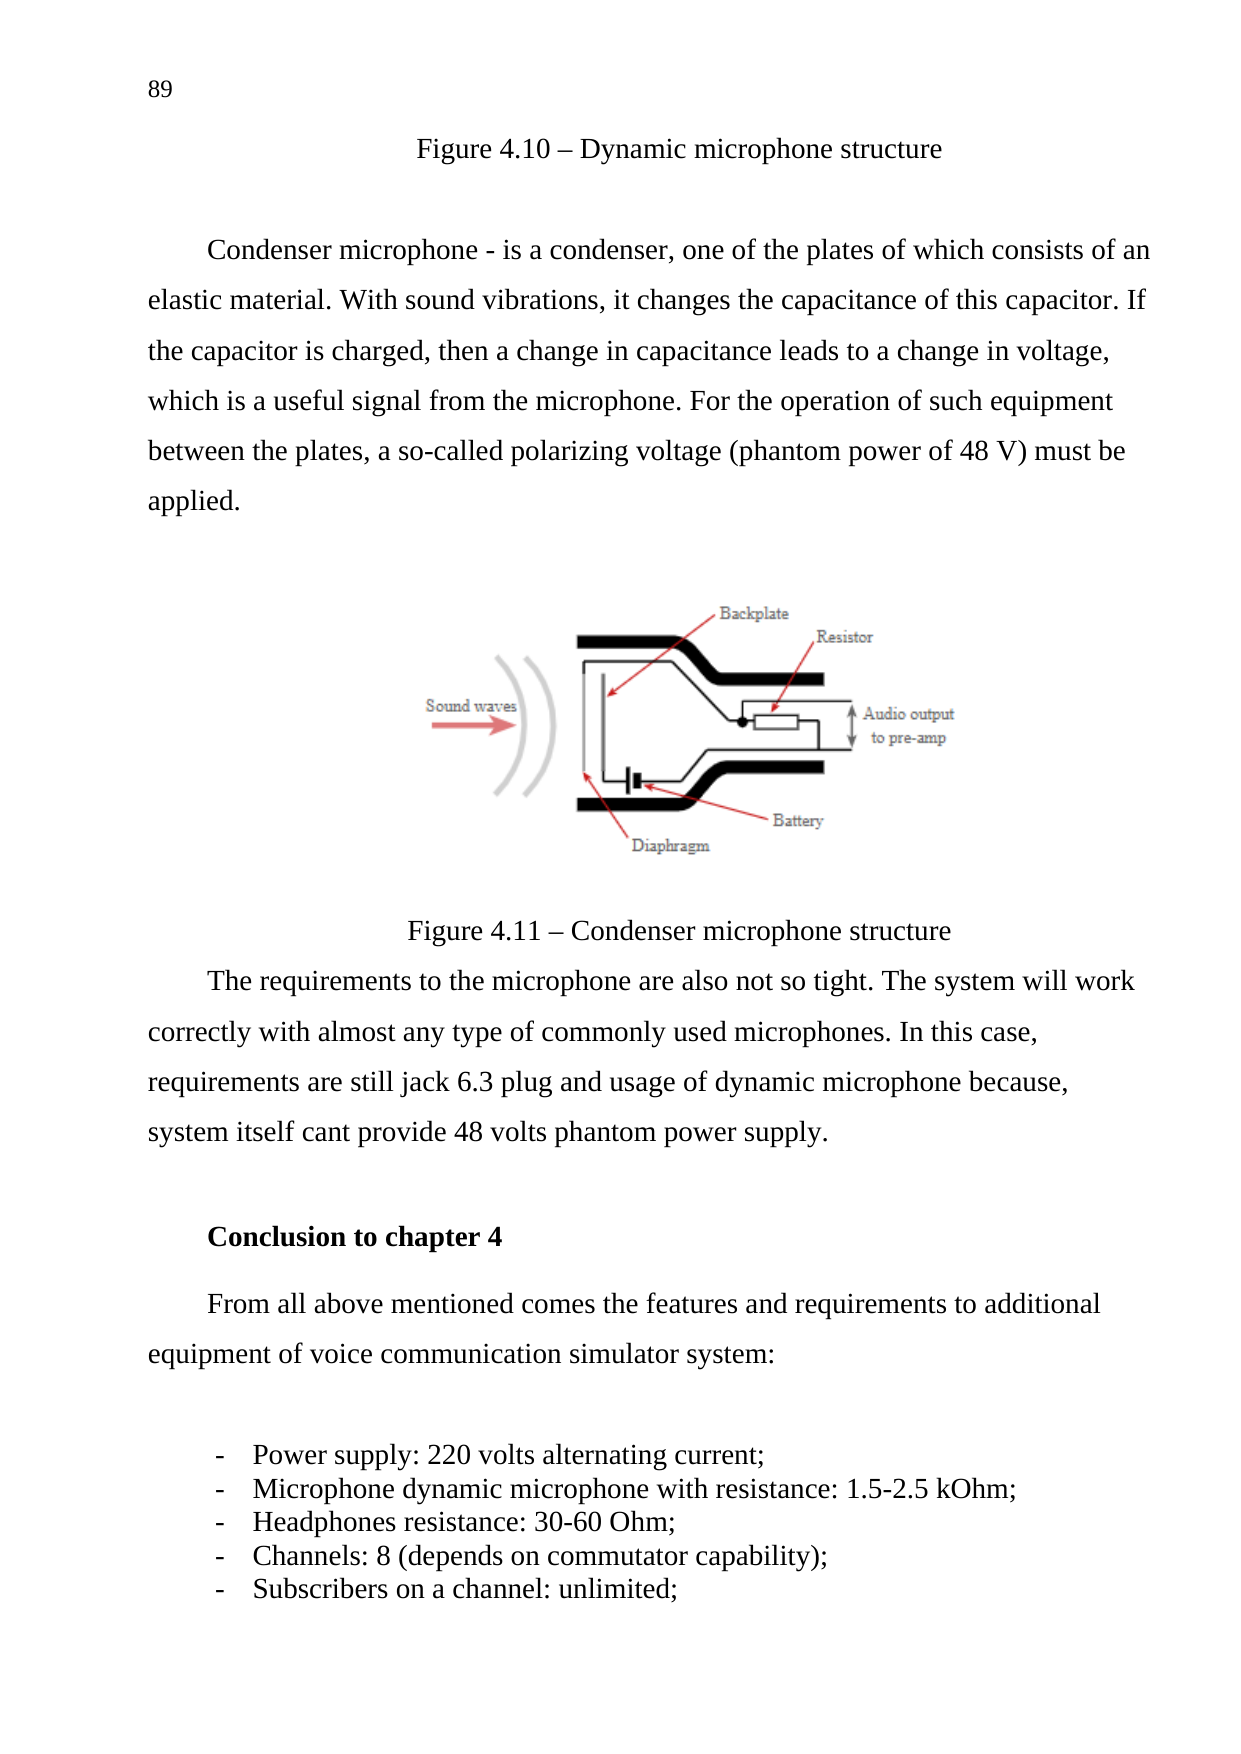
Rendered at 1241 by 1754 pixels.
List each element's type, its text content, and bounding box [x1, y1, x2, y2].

text Condenser microphone - is a condenser, one of the plates of which consists of an elastic material. With sound vibrations, it changes the capacitance of this capacitor. If the capacitor is charged, then a change in capacitance leads to a change in voltage, which is a useful signal from the microphone. For the operation of such equipment between the plates, a so-called polarizing voltage (phantom power of 48 V) must be applied. [148, 232, 1152, 517]
text Figure 4.10 – Dynamic microphone structure [148, 131, 1152, 165]
text The requirements to the microphone are also not so tight. The system will work correctly with almost any type of commonly used microphones. In this case, requirements are still jack 6.3 plug and usage of dynamic microphone because, system itself cant provide 48 volts phantom power supply. [148, 963, 1152, 1148]
list Power supply: 220 volts alternating current; [215, 1437, 1152, 1471]
list Subscribers on a channel: unlimited; [215, 1571, 1152, 1605]
list Headphones resistance: 30-60 Ohm; [215, 1504, 1152, 1538]
text From all above mentioned comes the features and requirements to additional equipment of voice communication simulator system: [148, 1286, 1152, 1370]
subtitle Conclusion to chapter 4 [148, 1219, 1152, 1253]
picture [343, 533, 1015, 897]
text Figure 4.11 – Condenser microphone structure [148, 913, 1152, 947]
list Channels: 8 (depends on commutator capability); [215, 1538, 1152, 1571]
list Microphone dynamic microphone with resistance: 1.5-2.5 kOhm; [215, 1471, 1152, 1504]
